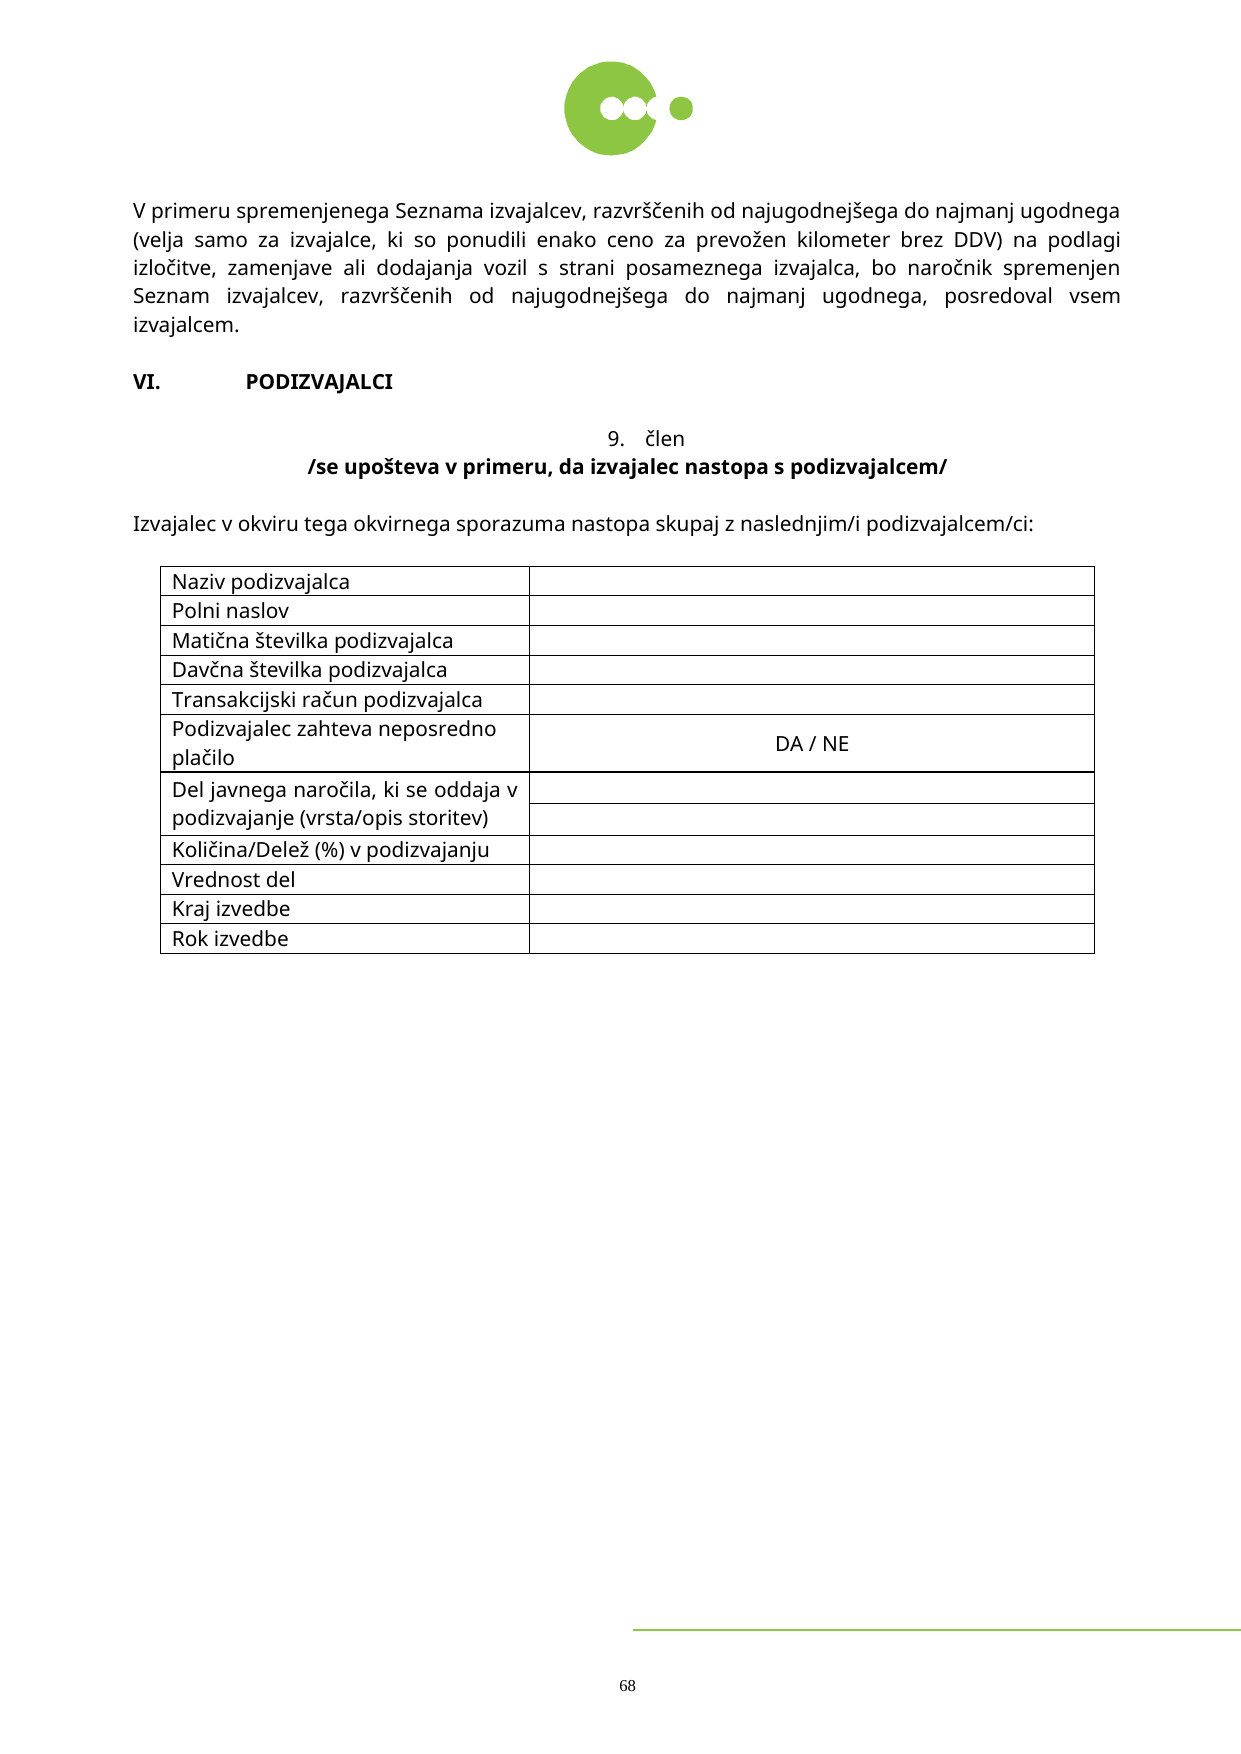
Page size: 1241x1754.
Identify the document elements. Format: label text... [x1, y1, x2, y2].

table_cell [530, 685, 1094, 713]
list člen [170, 424, 1122, 452]
table_cell Davčna številka podizvajalca [161, 656, 529, 684]
table_cell Del javnega naročila, ki se oddaja v podizvajanje (vrsta/opis storitev) [161, 773, 529, 834]
table_cell Rok izvedbe [161, 924, 529, 952]
table_cell Količina/Delež (%) v podizvajanju [161, 836, 529, 864]
list PODIZVAJALCI [133, 367, 1122, 395]
table_cell [530, 924, 1094, 952]
table_cell [530, 773, 1094, 803]
table_header [530, 567, 1094, 595]
table_cell Podizvajalec zahteva neposredno plačilo [161, 715, 529, 771]
table_cell [530, 865, 1094, 893]
text V primeru spremenjenega Seznama izvajalcev, razvrščenih od najugodnejšega do najmanj ugodnega (velja samo za izvajalce, ki so ponudili enako ceno za prevožen kilometer brez DDV) na podlagi izločitve, zamenjave ali dodajanja vozil s strani posameznega izvajalca, bo naročnik spremenjen Seznam izvajalcev, razvrščenih od najugodnejšega do najmanj ugodnega, posredoval vsem izvajalcem. [133, 196, 1122, 338]
table_cell Matična številka podizvajalca [161, 626, 529, 654]
table_cell [530, 836, 1094, 864]
text Izvajalec v okviru tega okvirnega sporazuma nastopa skupaj z naslednjim/i podizvajalcem/ci: [133, 509, 1122, 537]
table_cell [530, 656, 1094, 684]
table_cell Kraj izvedbe [161, 895, 529, 923]
table_cell Vrednost del [161, 865, 529, 893]
table_header Naziv podizvajalca [161, 567, 529, 595]
table_cell [530, 596, 1094, 625]
table_cell Transakcijski račun podizvajalca [161, 685, 529, 713]
table_cell DA / NE [530, 715, 1094, 771]
text /se upošteva v primeru, da izvajalec nastopa s podizvajalcem/ [133, 452, 1122, 481]
table_cell Polni naslov [161, 596, 529, 625]
table_cell [530, 804, 1094, 834]
table_cell [530, 895, 1094, 923]
table_cell [530, 626, 1094, 654]
